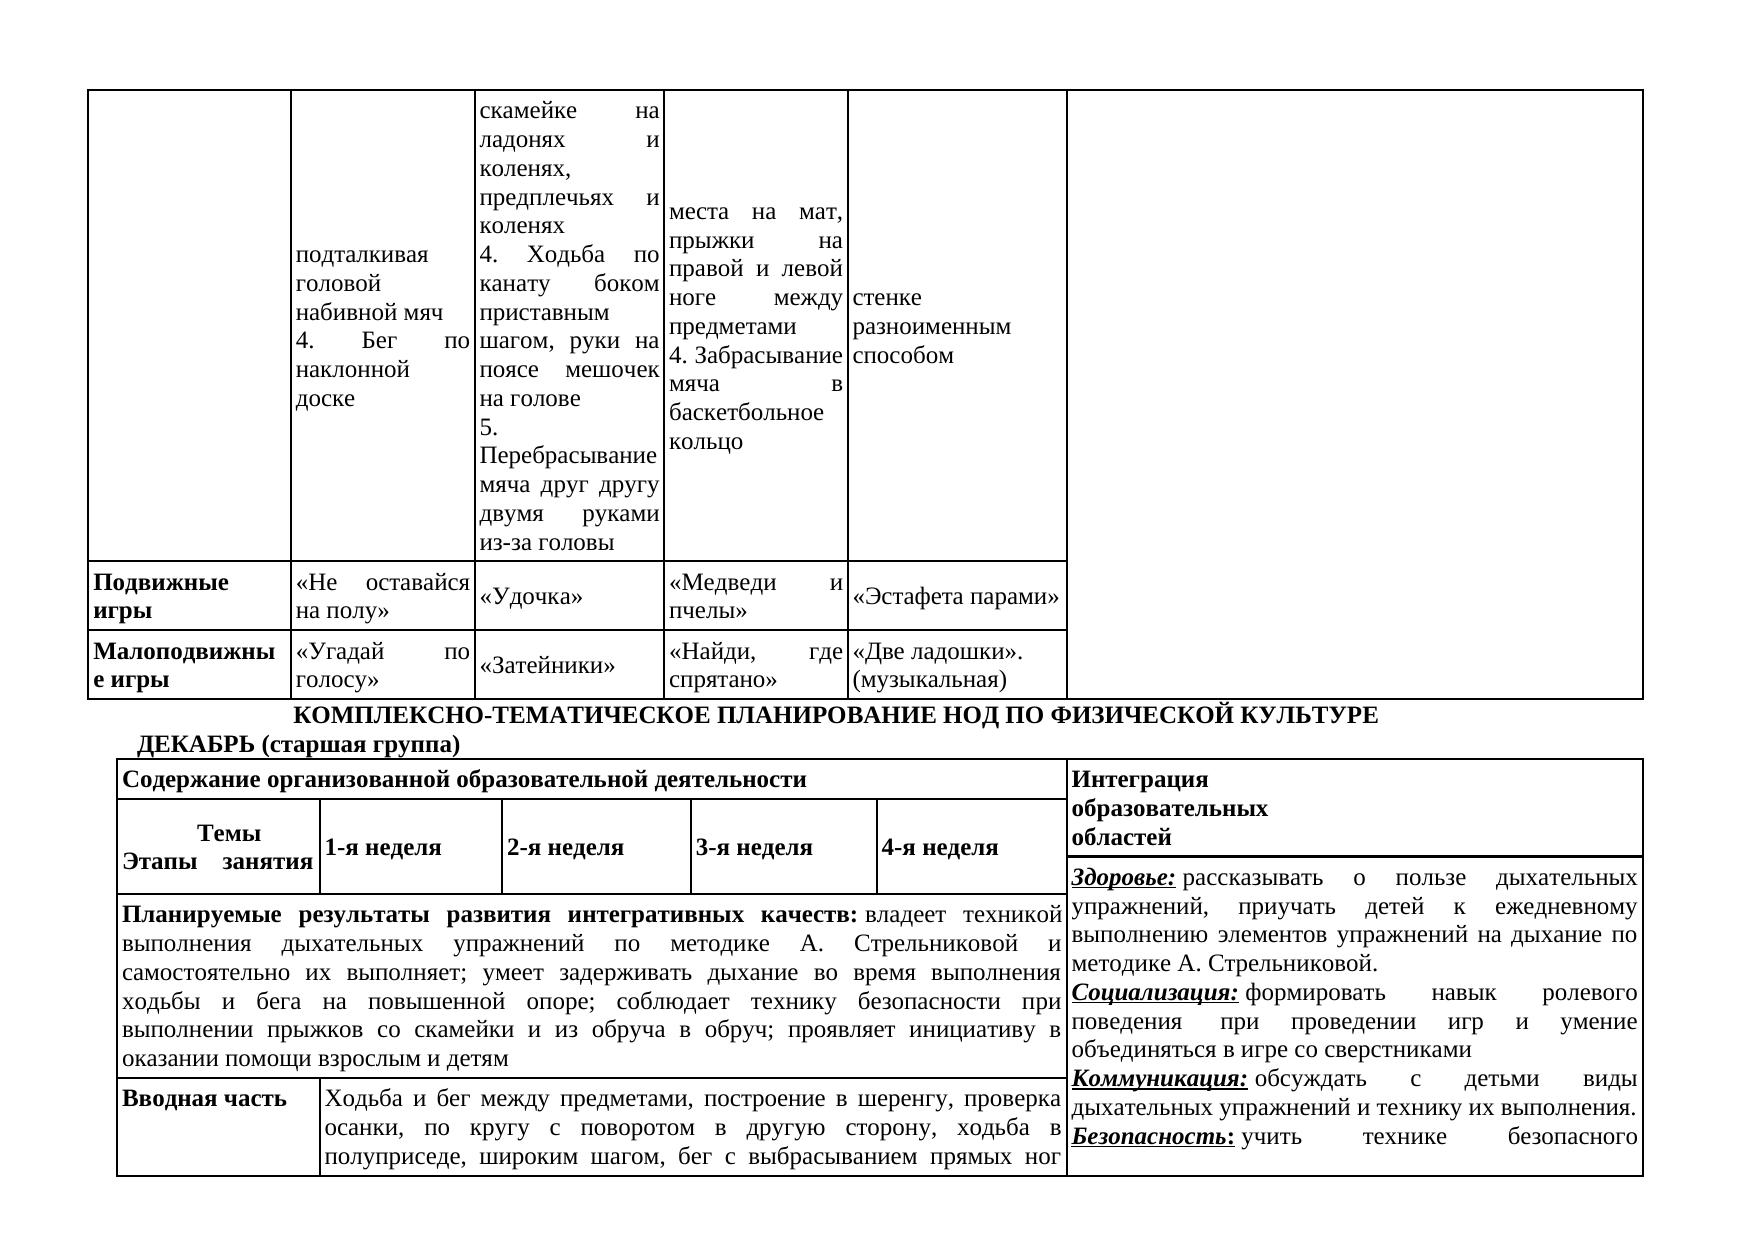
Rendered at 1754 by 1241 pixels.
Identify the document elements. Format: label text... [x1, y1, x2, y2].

table_cell 2-я неделя [503, 800, 690, 893]
table_cell 1-я неделя [321, 800, 501, 893]
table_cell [321, 1079, 1066, 1174]
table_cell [665, 91, 847, 560]
table_cell Здоровье: рассказывать о пользе дыхательных упражнений, приучать детей к ежедневному выполнению элементов упражнений на дыхание по методике А. Стрельниковой. Социализация: формировать навык ролевого поведения при проведении игр и умение объединяться в игре со сверстниками Коммуникация: обсуждать с детьми виды дыхательных упражнений и технику их выполнения. Безопасность: учить технике безопасного выполнения прыжков со скамейки и бега на повышенной опоре. Труд: Следить за опрятностью своей физкультурной формы и прически, убирать физкультурный инвентарь и оборудование [1068, 858, 1642, 1174]
table_cell Вводная часть [118, 1079, 319, 1174]
table_cell 3-я неделя [692, 800, 876, 893]
table_cell Темы Этапы занятия [118, 800, 319, 893]
table_cell «Эстафета парами» [849, 562, 1066, 629]
table_cell Малоподвижные игры [89, 631, 290, 698]
table_header Интеграция образовательных областей [1068, 760, 1642, 855]
table_cell «Удочка» [476, 562, 663, 629]
table_header Содержание организованной образовательной деятельности [118, 760, 1066, 798]
table_cell 4-я неделя [878, 800, 1066, 893]
table_cell «Найди, где спрятано» [665, 631, 847, 698]
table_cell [849, 91, 1066, 560]
table_cell «Затейники» [476, 631, 663, 698]
table_cell Планируемые результаты развития интегративных качеств: владеет техникой выполнения дыхательных упражнений по методике А. Стрельниковой и самостоятельно их выполняет; умеет задерживать дыхание во время выполнения ходьбы и бега на повышенной опоре; соблюдает технику безопасности при выполнении прыжков со скамейки и из обруча в обруч; проявляет инициативу в оказании помощи взрослым и детям [118, 895, 1066, 1077]
table_cell «Две ладошки». (музыкальная) [849, 631, 1066, 698]
text ДЕКАБРЬ (старшая группа) [118, 729, 1595, 758]
table_cell «Угадай по голосу» [292, 631, 474, 698]
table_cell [476, 91, 663, 560]
table_cell «Медведи и пчелы» [665, 562, 847, 629]
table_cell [89, 91, 290, 560]
text КОМПЛЕКСНО-ТЕМАТИЧЕСКОЕ ПЛАНИРОВАНИЕ НОД ПО ФИЗИЧЕСКОЙ КУЛЬТУРЕ [118, 700, 1595, 729]
table_cell «Не оставайся на полу» [292, 562, 474, 629]
table_cell Подвижные игры [89, 562, 290, 629]
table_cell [292, 91, 474, 560]
